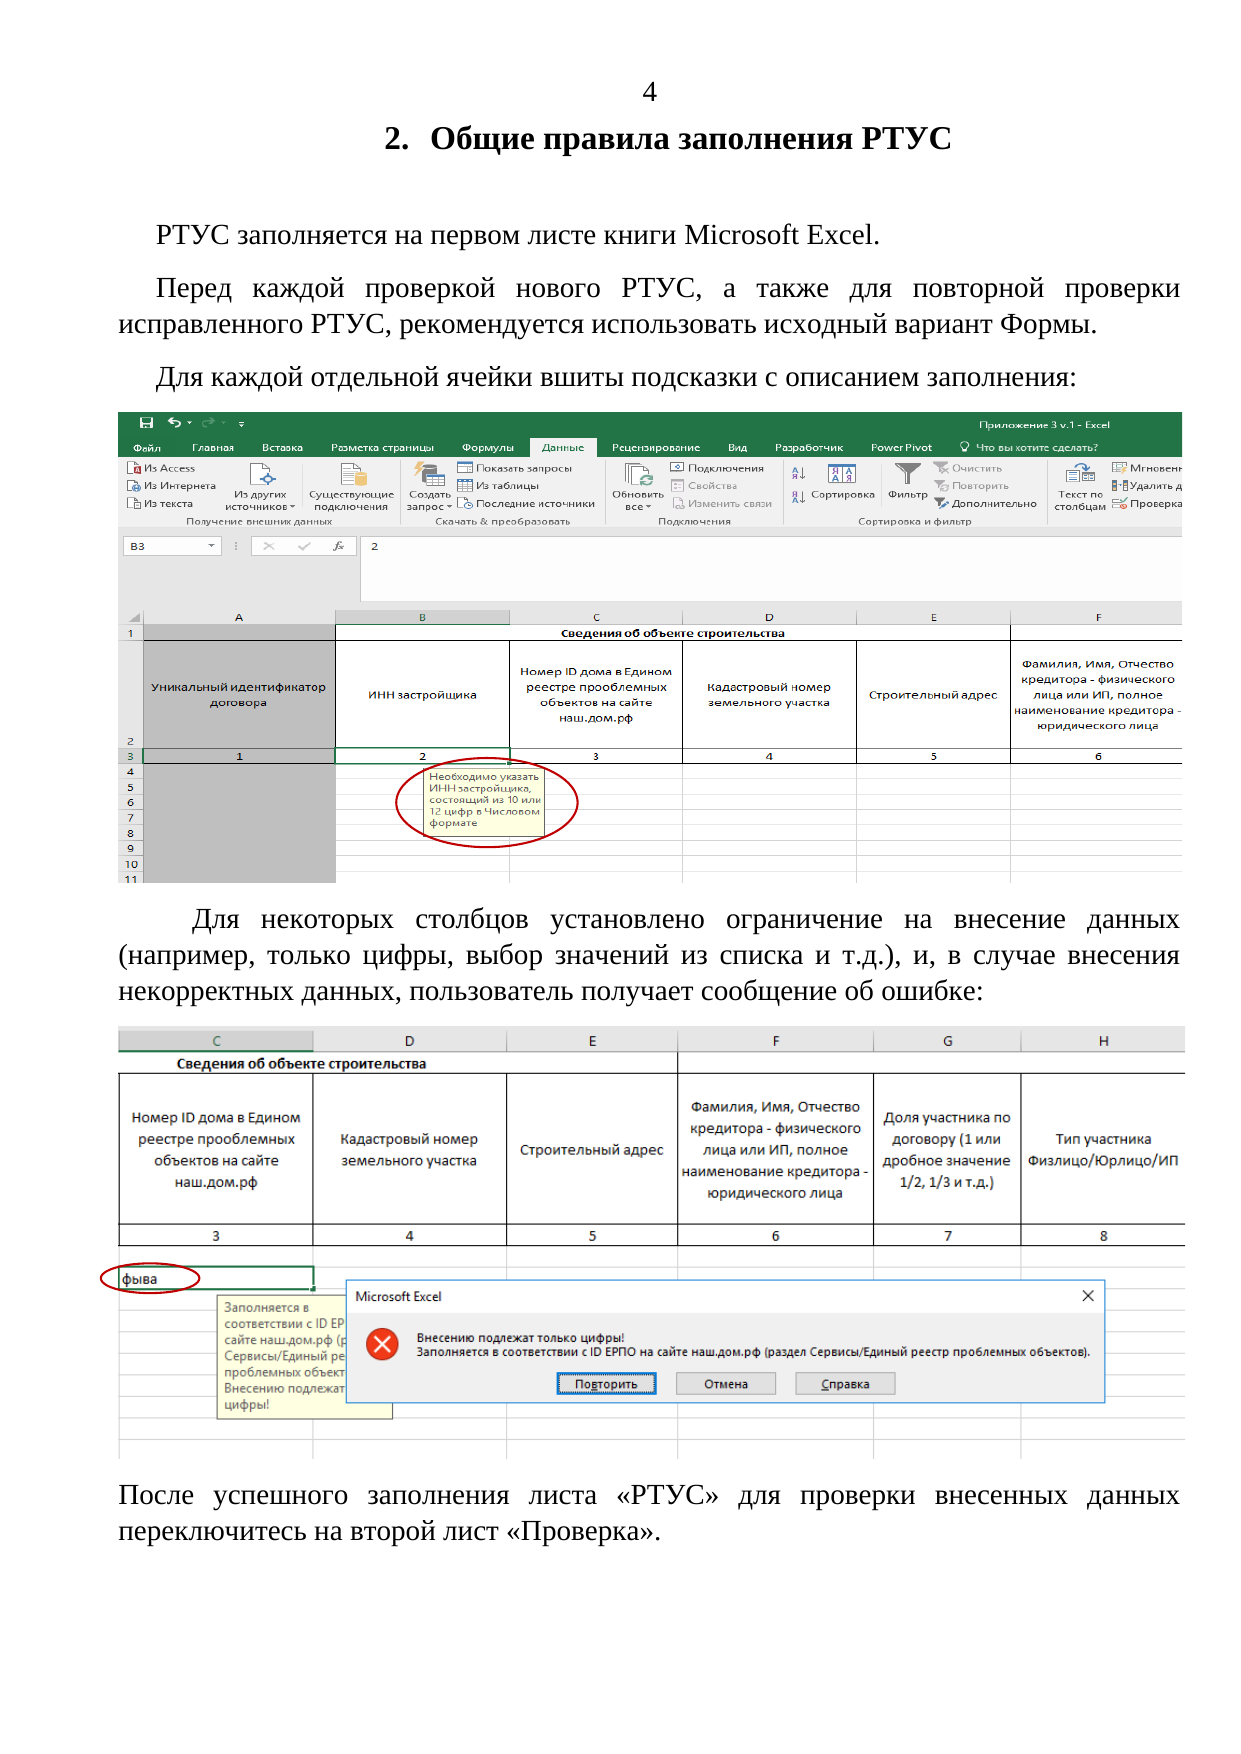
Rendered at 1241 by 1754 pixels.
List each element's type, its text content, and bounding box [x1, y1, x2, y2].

text Для каждой отдельной ячейки вшиты подсказки с описанием заполнения: [118, 359, 1181, 393]
text Перед каждой проверкой нового РТУС, а также для повторной проверки исправленного РТУС, рекомендуется использовать исходный вариант Формы. [118, 270, 1181, 340]
text РТУС заполняется на первом листе книги Microsoft Excel. [118, 217, 1181, 251]
picture [118, 1265, 198, 1292]
list Общие правила заполнения РТУС [156, 118, 1181, 156]
text Для некоторых столбцов установлено ограничение на внесение данных (например, только цифры, выбор значений из списка и т.д.), и, в случае внесения некорректных данных, пользователь получает сообщение об ошибке: [118, 901, 1181, 1007]
picture [118, 1026, 1186, 1459]
text После успешного заполнения листа «РТУС» для проверки внесенных данных переключитесь на второй лист «Проверка». [118, 1477, 1181, 1547]
picture [118, 412, 1183, 883]
